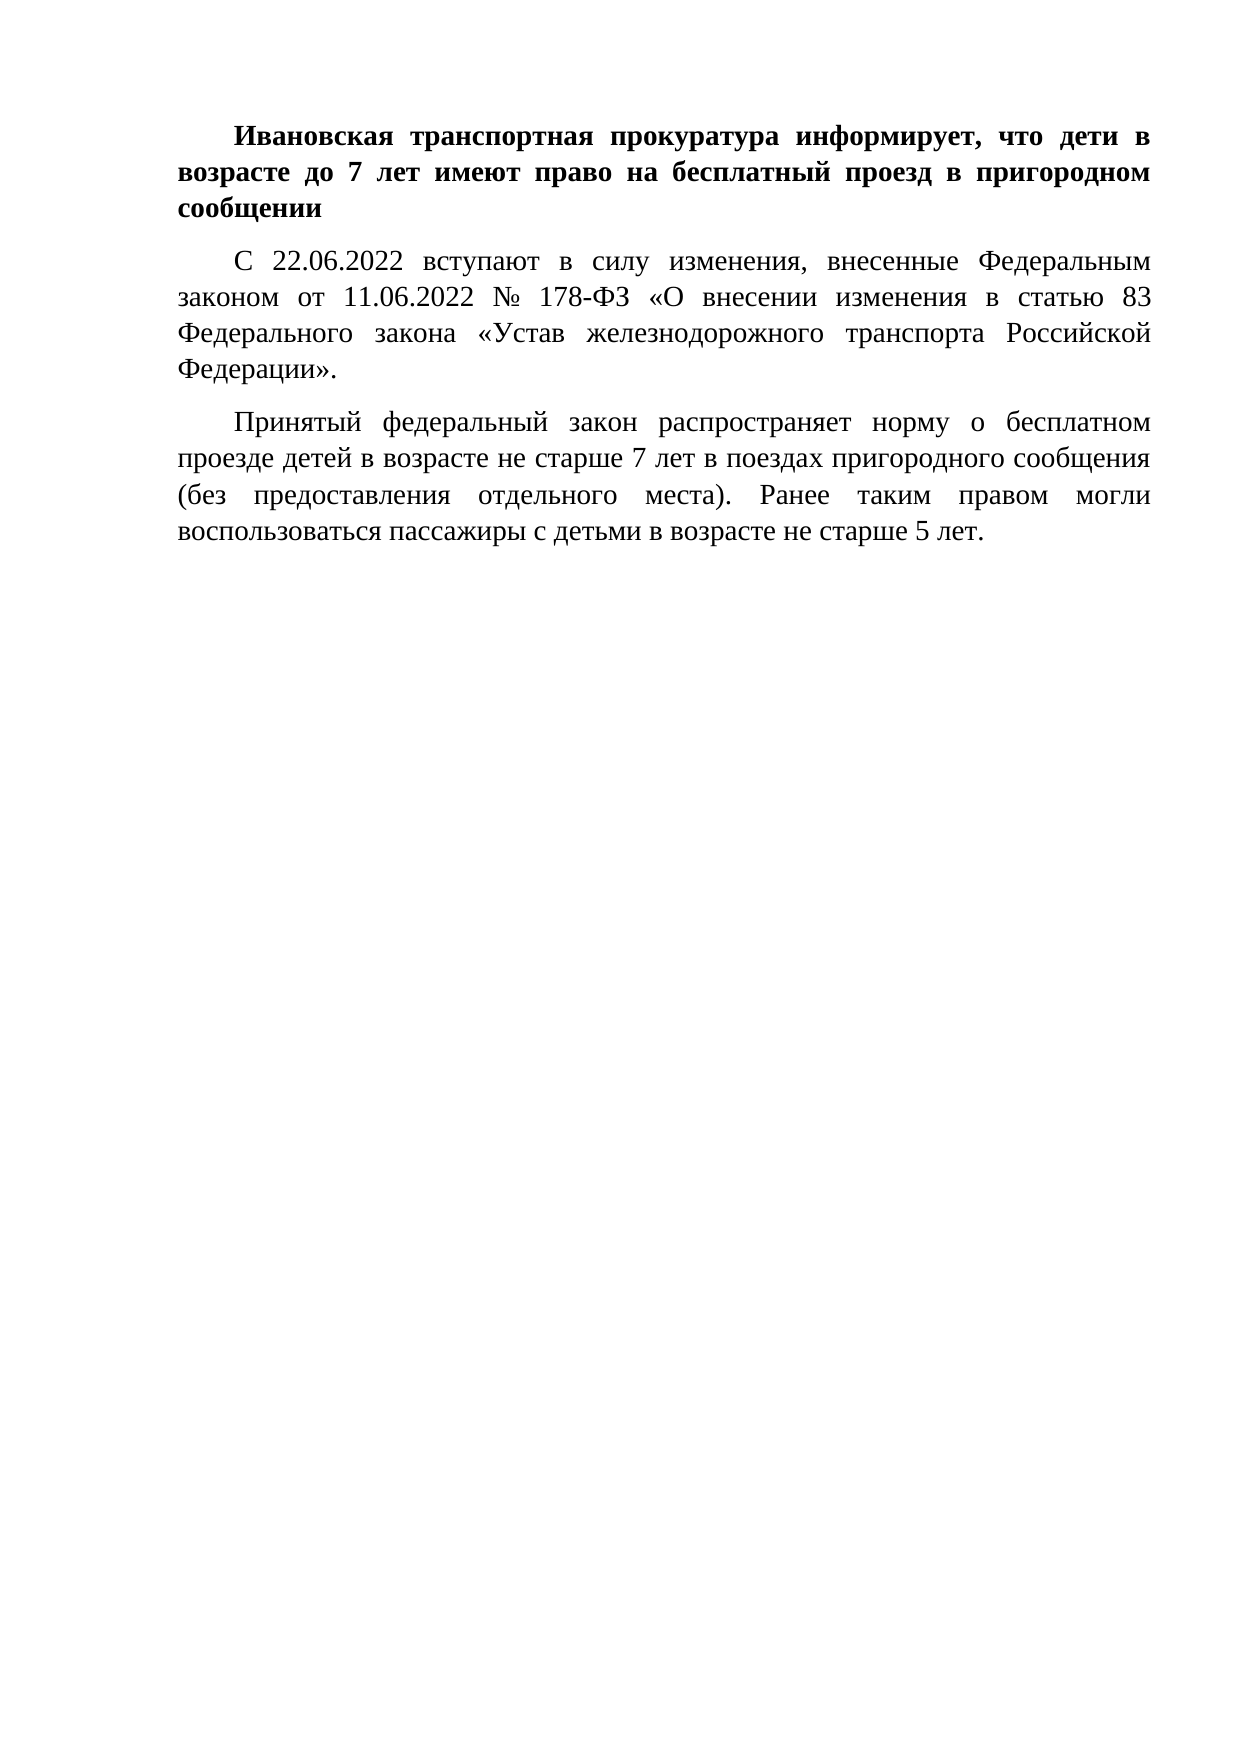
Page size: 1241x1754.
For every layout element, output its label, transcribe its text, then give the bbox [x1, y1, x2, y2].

text С 22.06.2022 вступают в силу изменения, внесенные Федеральным законом от 11.06.2022 № 178-ФЗ «О внесении изменения в статью 83 Федерального закона «Устав железнодорожного транспорта Российской Федерации». [177, 243, 1152, 385]
text Ивановская транспортная прокуратура информирует, что дети в возрасте до 7 лет имеют право на бесплатный проезд в пригородном сообщении [177, 118, 1152, 224]
text Принятый федеральный закон распространяет норму о бесплатном проезде детей в возрасте не старше 7 лет в поездах пригородного сообщения (без предоставления отдельного места). Ранее таким правом могли воспользоваться пассажиры с детьми в возрасте не старше 5 лет. [177, 404, 1152, 546]
